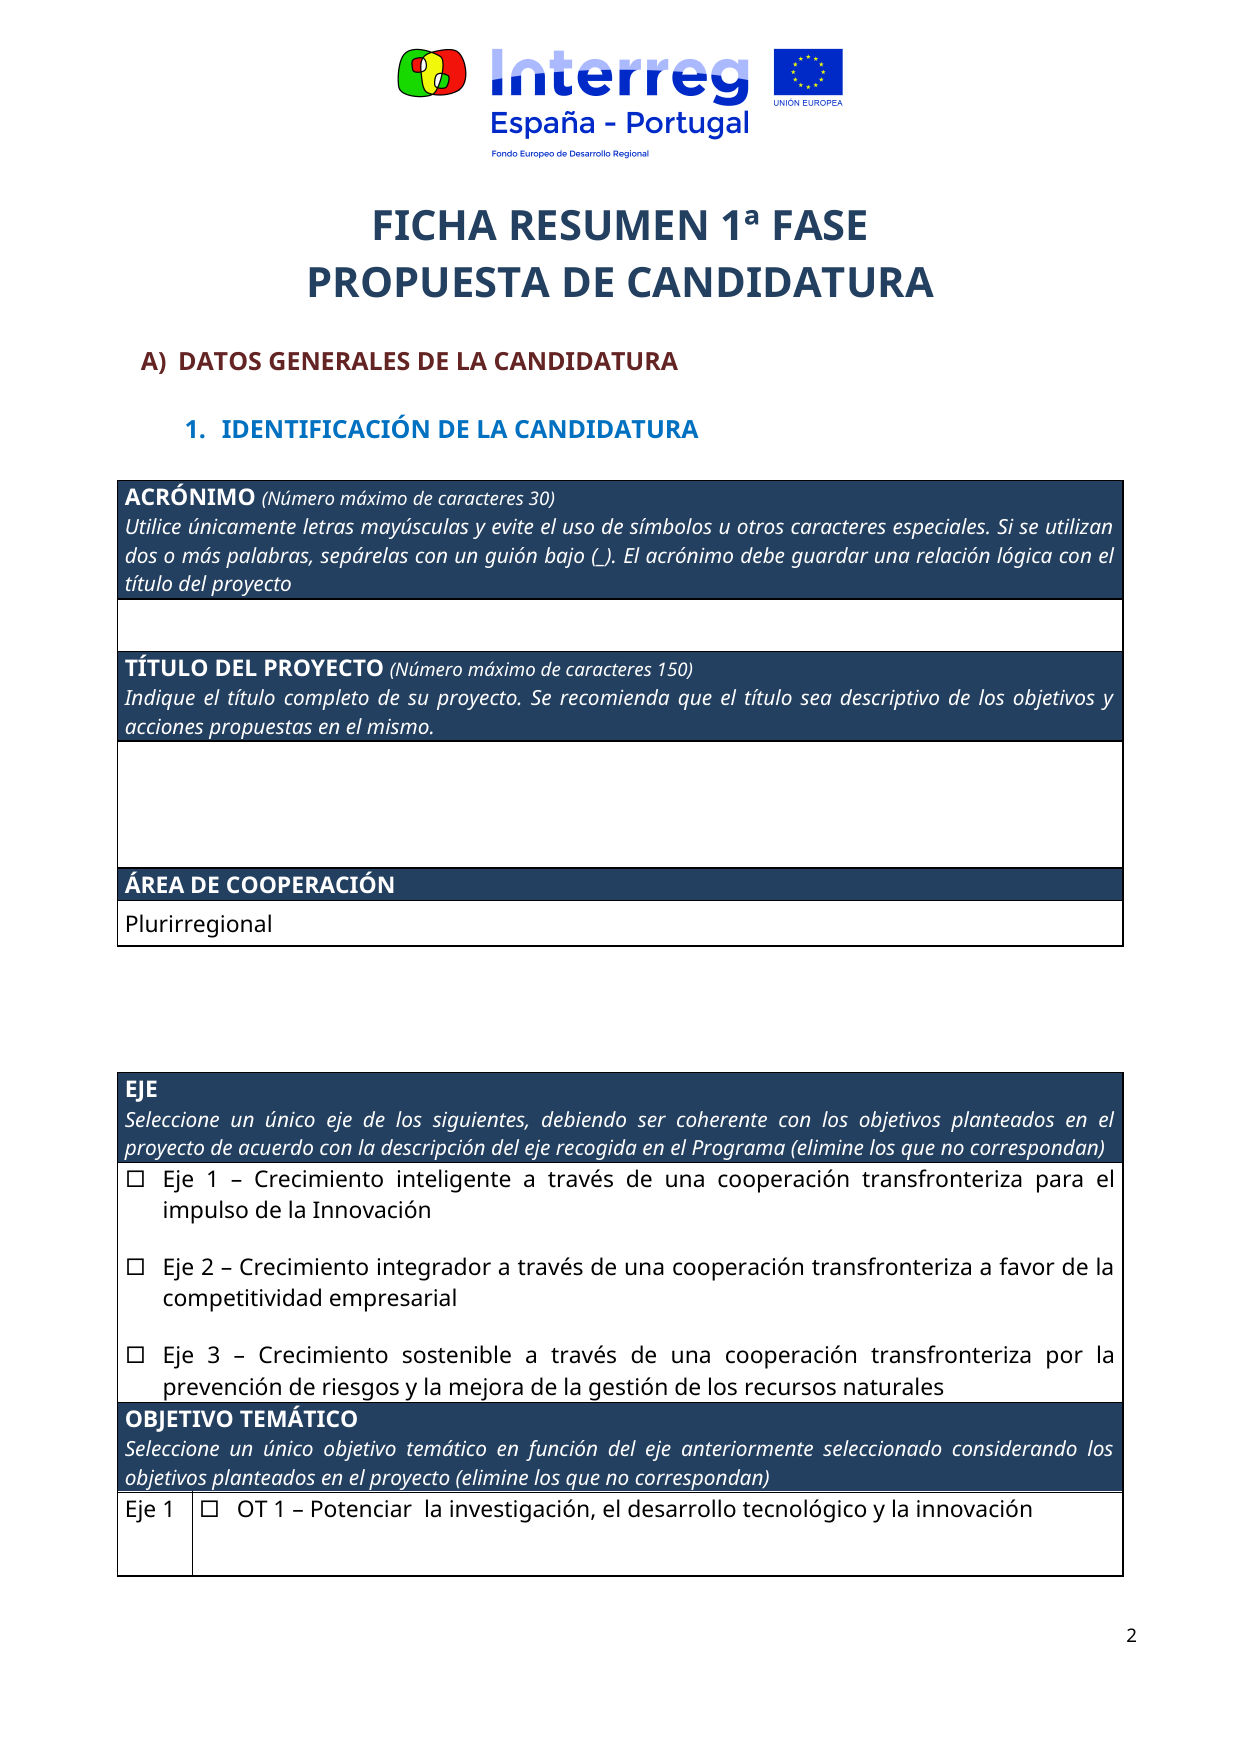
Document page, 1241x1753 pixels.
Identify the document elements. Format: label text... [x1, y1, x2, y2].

table_cell ÁREA DE COOPERACIÓN [118, 869, 1122, 900]
table_cell TÍTULO DEL PROYECTO (Número máximo de caracteres 150) Indique el título completo de su proyecto. Se recomienda que el título sea descriptivo de los objetivos y acciones propuestas en el mismo. [118, 652, 1122, 740]
table_header EJE Seleccione un único eje de los siguientes, debiendo ser coherente con los objetivos planteados en el proyecto de acuerdo con la descripción del eje recogida en el Programa (elimine los que no correspondan) [118, 1073, 1122, 1162]
table_cell Eje 1 – Crecimiento inteligente a través de una cooperación transfronteriza para el impulso de la Innovación Eje 2 – Crecimiento integrador a través de una cooperación transfronteriza a favor de la competitividad empresarial Eje 3 – Crecimiento sostenible a través de una cooperación transfronteriza por la prevención de riesgos y la mejora de la gestión de los recursos naturales [118, 1163, 1122, 1402]
table_header ACRÓNIMO (Número máximo de caracteres 30) Utilice únicamente letras mayúsculas y evite el uso de símbolos u otros caracteres especiales. Si se utilizan dos o más palabras, sepárelas con un guión bajo (_). El acrónimo debe guardar una relación lógica con el título del proyecto [118, 481, 1122, 598]
table_cell OBJETIVO TEMÁTICO Seleccione un único objetivo temático en función del eje anteriormente seleccionado considerando los objetivos planteados en el proyecto (elimine los que no correspondan) [118, 1403, 1122, 1491]
table_cell [118, 742, 1122, 867]
text FICHA RESUMEN 1ª FASE [103, 196, 1137, 253]
table_cell Eje 1 Eje 2 Eje 3 [118, 1493, 192, 1575]
table_cell [118, 600, 1122, 651]
list DATOS GENERALES DE LA CANDIDATURA [141, 343, 1137, 377]
picture [363, 14, 877, 191]
table_cell Plurirregional [118, 901, 1122, 945]
text PROPUESTA DE CANDIDATURA [103, 253, 1137, 309]
list IDENTIFICACIÓN DE LA CANDIDATURA [184, 412, 1137, 446]
